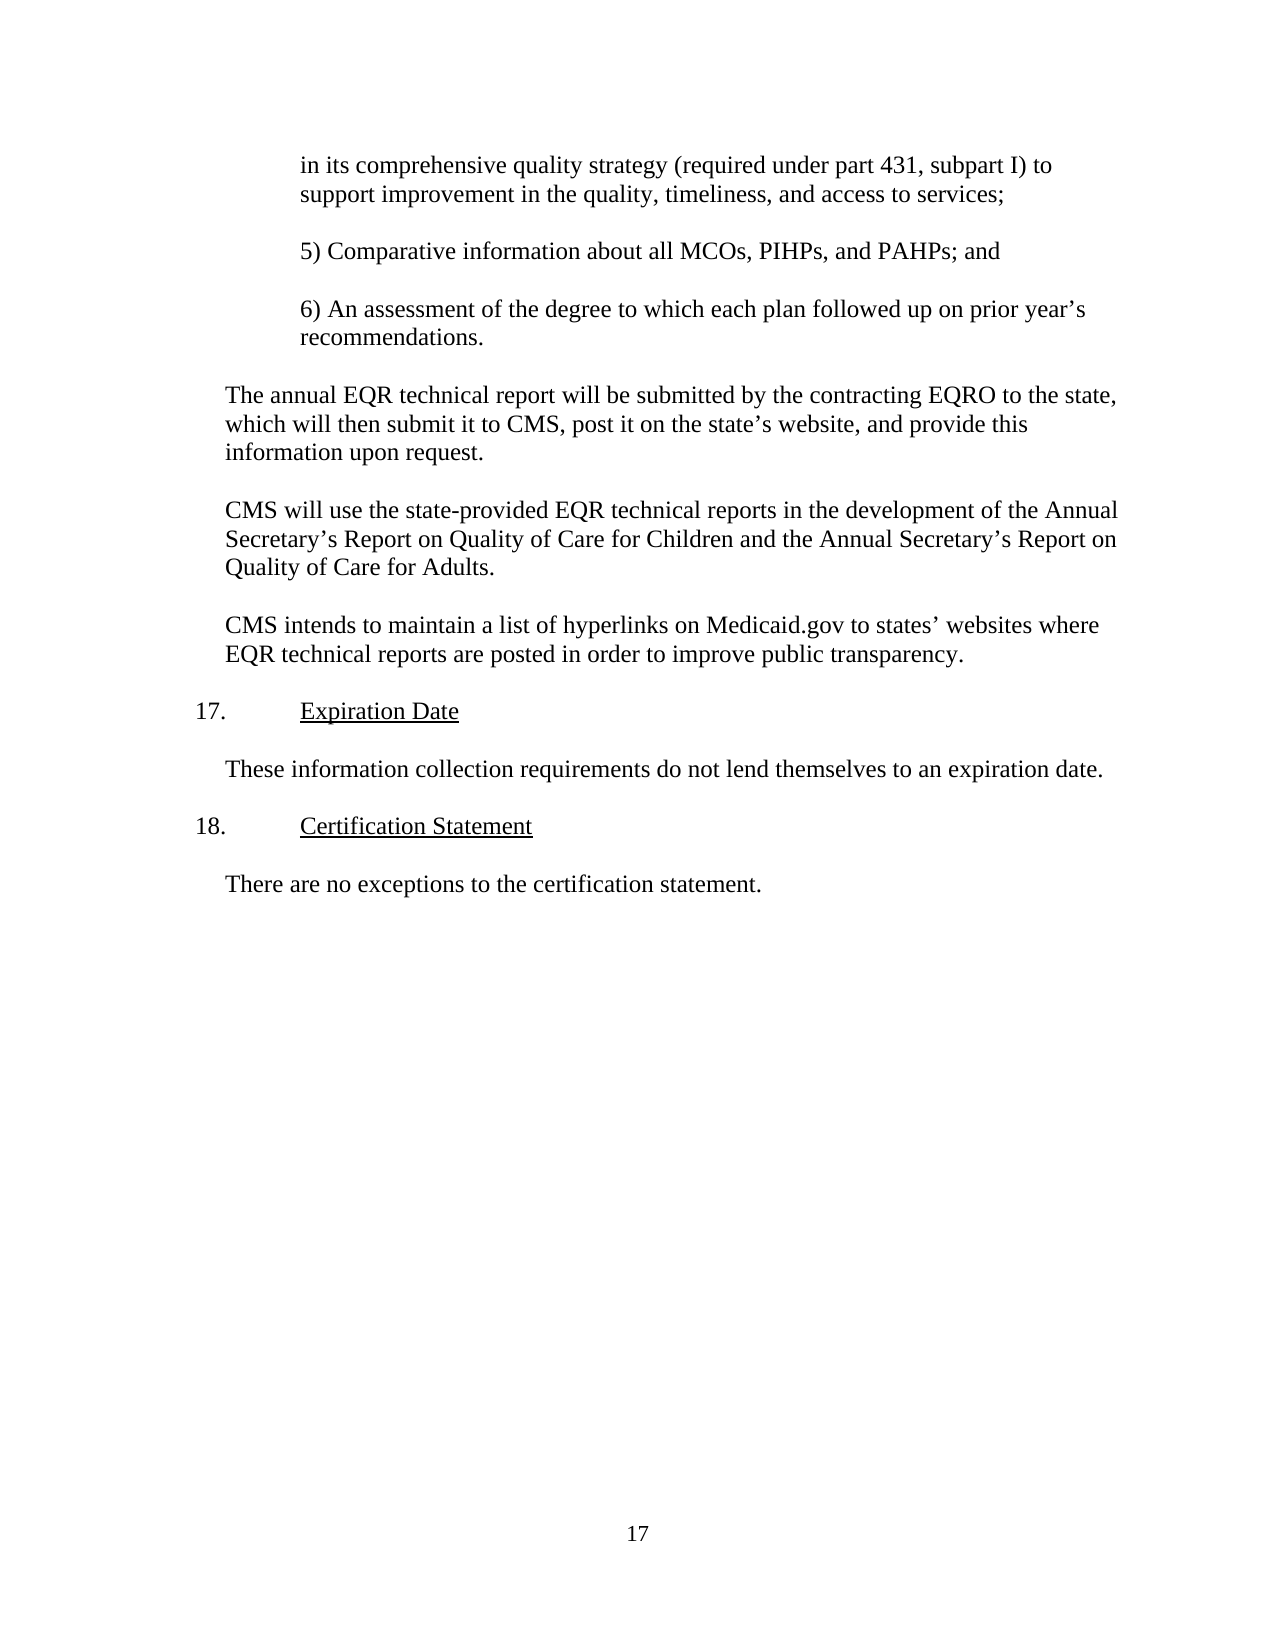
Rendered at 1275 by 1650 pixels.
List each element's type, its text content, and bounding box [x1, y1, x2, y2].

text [300, 150, 1125, 207]
text These information collection requirements do not lend themselves to an expiration date. [225, 754, 1125, 782]
text 6) An assessment of the degree to which each plan followed up on prior year’s recommendations. [300, 294, 1125, 351]
list Certification Statement [195, 811, 1125, 840]
text CMS intends to maintain a list of hyperlinks on Medicaid.gov to states’ websites where EQR technical reports are posted in order to improve public transparency. [225, 610, 1125, 667]
text 17. Expiration Date [195, 696, 1125, 725]
text There are no exceptions to the certification statement. [195, 869, 1125, 897]
text CMS will use the state-provided EQR technical reports in the development of the Annual Secretary’s Report on Quality of Care for Children and the Annual Secretary’s Report on Quality of Care for Adults. [225, 495, 1125, 581]
text The annual EQR technical report will be submitted by the contracting EQRO to the state, which will then submit it to CMS, post it on the state’s website, and provide this information upon request. [225, 380, 1125, 466]
text 5) Comparative information about all MCOs, PIHPs, and PAHPs; and [300, 236, 1125, 265]
